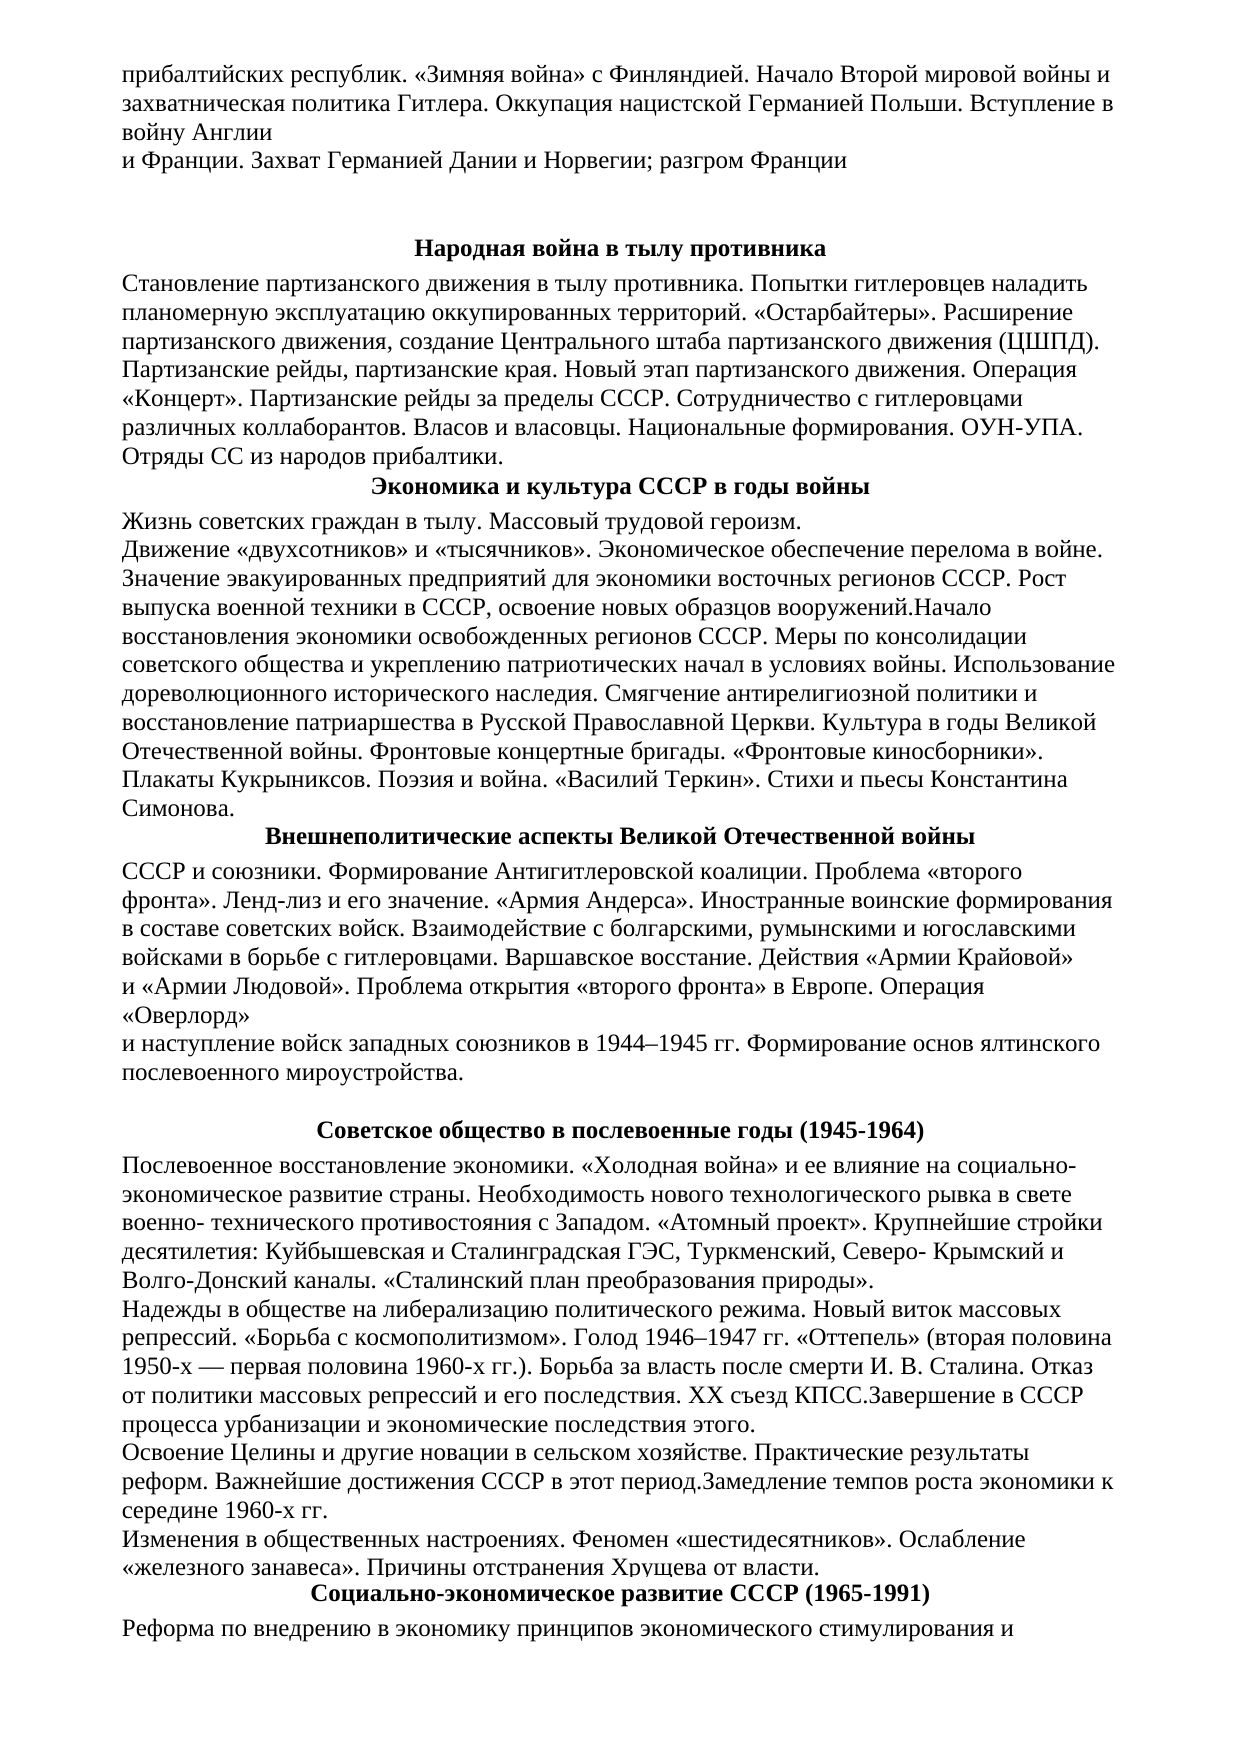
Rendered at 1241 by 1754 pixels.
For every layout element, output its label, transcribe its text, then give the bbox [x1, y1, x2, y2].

table_cell Социально-экономическое развитие СССР (1965-1991) [118, 1578, 1122, 1611]
table_cell СССР и союзники. Формирование Антигитлеровской коалиции. Проблема «второго фронта». Ленд-лиз и его значение. «Армия Андерса». Иностранные воинские формирования в составе советских войск. Взаимодействие с болгарскими, румынскими и югославскими войсками в борьбе с гитлеровцами. Варшавское восстание. Действия «Армии Крайовой» и «Армии Людовой». Проблема открытия «второго фронта» в Европе. Операция «Оверлорд» и наступление войск западных союзников в 1944–1945 гг. Формирование основ ялтинского послевоенного мироустройства. [118, 856, 1122, 1114]
table_cell Реформа по внедрению в экономику принципов экономического стимулирования и [118, 1613, 1122, 1662]
table_header прибалтийских республик. «Зимняя война» с Финляндией. Начало Второй мировой войны и захватническая политика Гитлера. Оккупация нацистской Германией Польши. Вступление в войну Англии и Франции. Захват Германией Дании и Норвегии; разгром Франции [118, 59, 1122, 233]
table_cell Экономика и культура СССР в годы войны [118, 471, 1122, 504]
table_cell Послевоенное восстановление экономики. «Холодная война» и ее влияние на социально- экономическое развитие страны. Необходимость нового технологического рывка в свете военно- технического противостояния с Западом. «Атомный проект». Крупнейшие стройки десятилетия: Куйбышевская и Сталинградская ГЭС, Туркменский, Северо- Крымский и Волго-Донский каналы. «Сталинский план преобразования природы». Надежды в обществе на либерализацию политического режима. Новый виток массовых репрессий. «Борьба с космополитизмом». Голод 1946–1947 гг. «Оттепель» (вторая половина 1950-х — первая половина 1960-х гг.). Борьба за власть после смерти И. В. Сталина. Отказ от политики массовых репрессий и его последствия. ХХ съезд КПСС.Завершение в СССР процесса урбанизации и экономические последствия этого. Освоение Целины и другие новации в сельском хозяйстве. Практические результаты реформ. Важнейшие достижения СССР в этот период.Замедление темпов роста экономики к середине 1960-х гг. Изменения в общественных настроениях. Феномен «шестидесятников». Ослабление «железного занавеса». Причины отстранения Хрущева от власти. [118, 1150, 1122, 1577]
table_cell Жизнь советских граждан в тылу. Массовый трудовой героизм. Движение «двухсотников» и «тысячников». Экономическое обеспечение перелома в войне. Значение эвакуированных предприятий для экономики восточных регионов СССР. Рост выпуска военной техники в СССР, освоение новых образцов вооружений.Начало восстановления экономики освобожденных регионов СССР. Меры по консолидации советского общества и укреплению патриотических начал в условиях войны. Использование дореволюционного исторического наследия. Смягчение антирелигиозной политики и восстановление патриаршества в Русской Православной Церкви. Культура в годы Великой Отечественной войны. Фронтовые концертные бригады. «Фронтовые киносборники». Плакаты Кукрыниксов. Поэзия и война. «Василий Теркин». Стихи и пьесы Константина Симонова. [118, 506, 1122, 820]
table_cell Народная война в тылу противника [118, 234, 1122, 266]
table_cell Советское общество в послевоенные годы (1945-1964) [118, 1115, 1122, 1148]
table_cell Становление партизанского движения в тылу противника. Попытки гитлеровцев наладить планомерную эксплуатацию оккупированных территорий. «Остарбайтеры». Расширение партизанского движения, создание Центрального штаба партизанского движения (ЦШПД). Партизанские рейды, партизанские края. Новый этап партизанского движения. Операция «Концерт». Партизанские рейды за пределы СССР. Сотрудничество с гитлеровцами различных коллаборантов. Власов и власовцы. Национальные формирования. ОУН-УПА. Отряды СС из народов прибалтики. [118, 268, 1122, 470]
table_cell Внешнеполитические аспекты Великой Отечественной войны [118, 821, 1122, 854]
